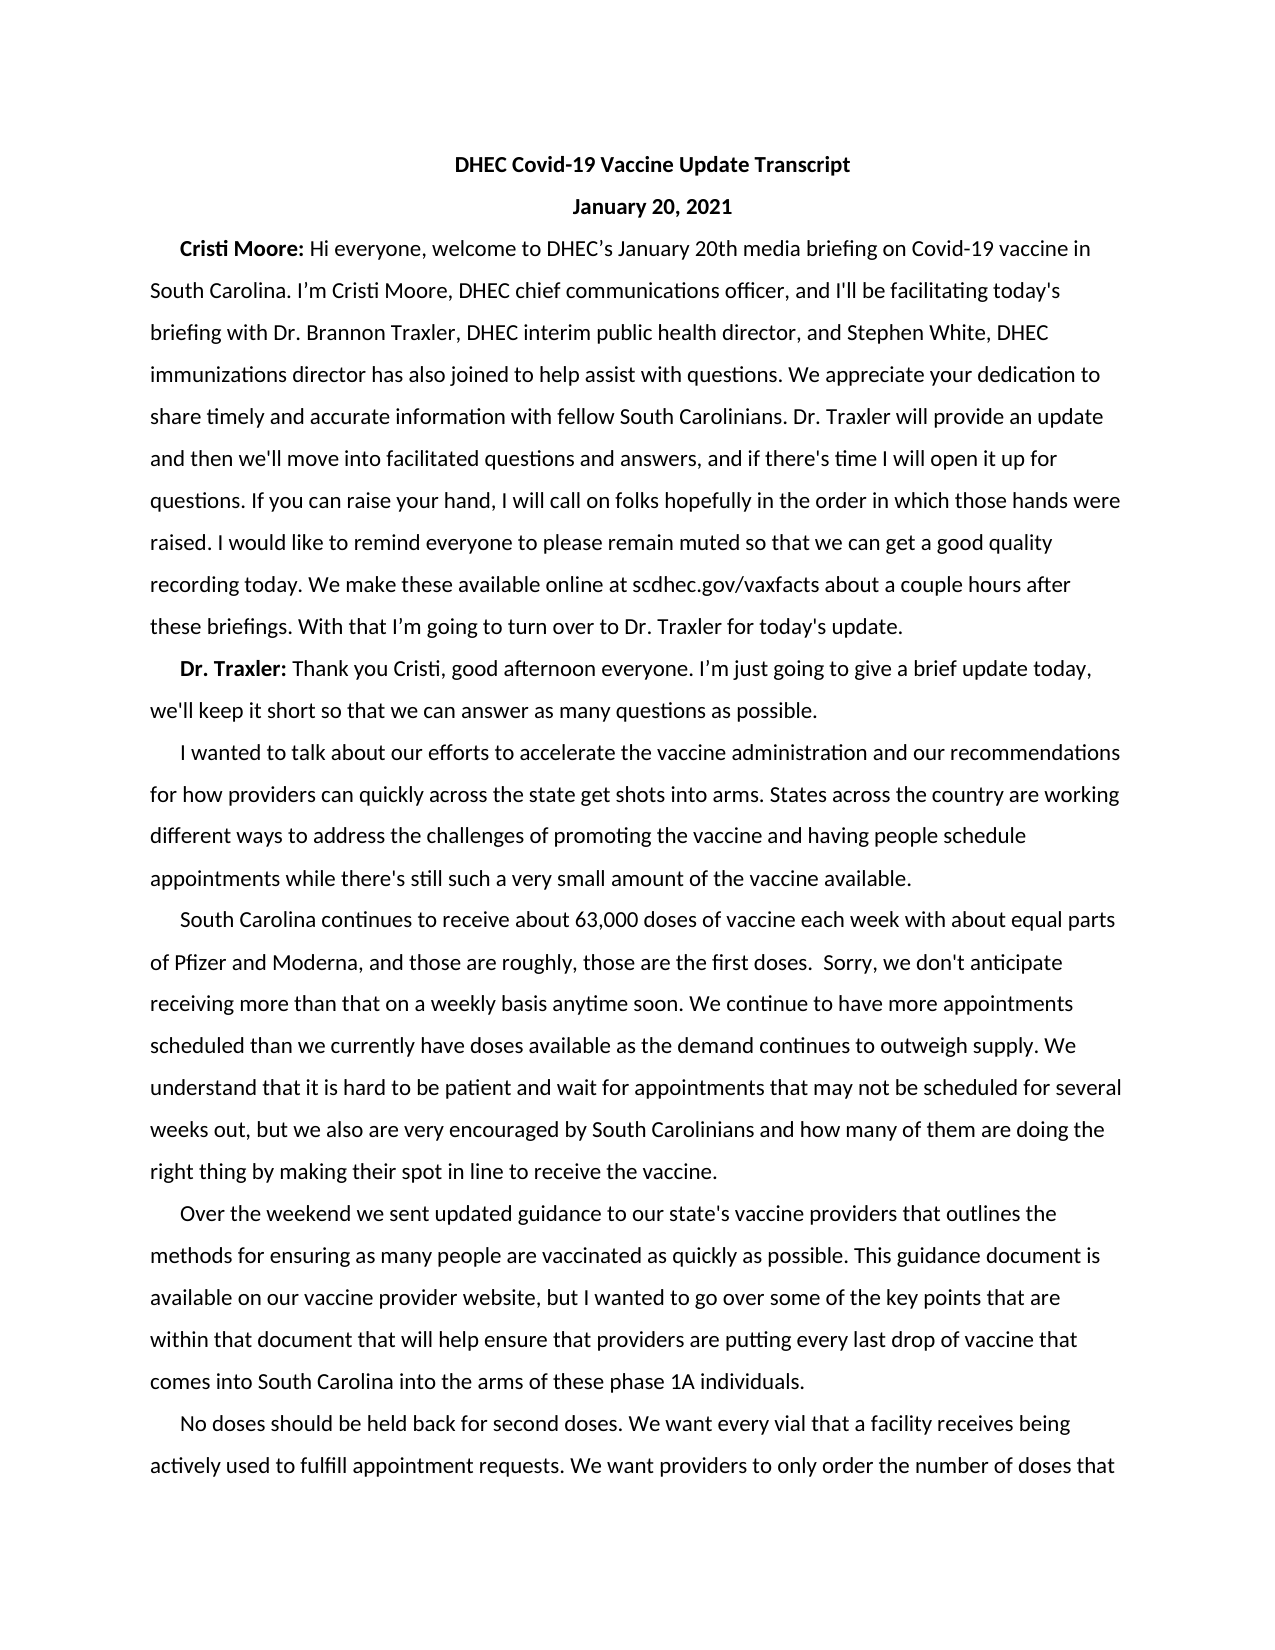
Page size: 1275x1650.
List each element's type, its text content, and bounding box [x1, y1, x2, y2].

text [150, 1409, 1125, 1479]
text Cristi Moore: Hi everyone, welcome to DHEC’s January 20th media briefing on Covid-19 vaccine in South Carolina. I’m Cristi Moore, DHEC chief communications officer, and I'll be facilitating today's briefing with Dr. Brannon Traxler, DHEC interim public health director, and Stephen White, DHEC immunizations director has also joined to help assist with questions. We appreciate your dedication to share timely and accurate information with fellow South Carolinians. Dr. Traxler will provide an update and then we'll move into facilitated questions and answers, and if there's time I will open it up for questions. If you can raise your hand, I will call on folks hopefully in the order in which those hands were raised. I would like to remind everyone to please remain muted so that we can get a good quality recording today. We make these available online at scdhec.gov/vaxfacts about a couple hours after these briefings. With that I’m going to turn over to Dr. Traxler for today's update. [150, 234, 1125, 640]
text January 20, 2021 [150, 192, 1125, 220]
text DHEC Covid-19 Vaccine Update Transcript [150, 150, 1125, 178]
text Dr. Traxler: Thank you Cristi, good afternoon everyone. I’m just going to give a brief update today, we'll keep it short so that we can answer as many questions as possible. [150, 654, 1125, 724]
text Over the weekend we sent updated guidance to our state's vaccine providers that outlines the methods for ensuring as many people are vaccinated as quickly as possible. This guidance document is available on our vaccine provider website, but I wanted to go over some of the key points that are within that document that will help ensure that providers are putting every last drop of vaccine that comes into South Carolina into the arms of these phase 1A individuals. [150, 1199, 1125, 1395]
text South Carolina continues to receive about 63,000 doses of vaccine each week with about equal parts of Pfizer and Moderna, and those are roughly, those are the first doses. Sorry, we don't anticipate receiving more than that on a weekly basis anytime soon. We continue to have more appointments scheduled than we currently have doses available as the demand continues to outweigh supply. We understand that it is hard to be patient and wait for appointments that may not be scheduled for several weeks out, but we also are very encouraged by South Carolinians and how many of them are doing the right thing by making their spot in line to receive the vaccine. [150, 906, 1125, 1186]
text I wanted to talk about our efforts to accelerate the vaccine administration and our recommendations for how providers can quickly across the state get shots into arms. States across the country are working different ways to address the challenges of promoting the vaccine and having people schedule appointments while there's still such a very small amount of the vaccine available. [150, 738, 1125, 892]
